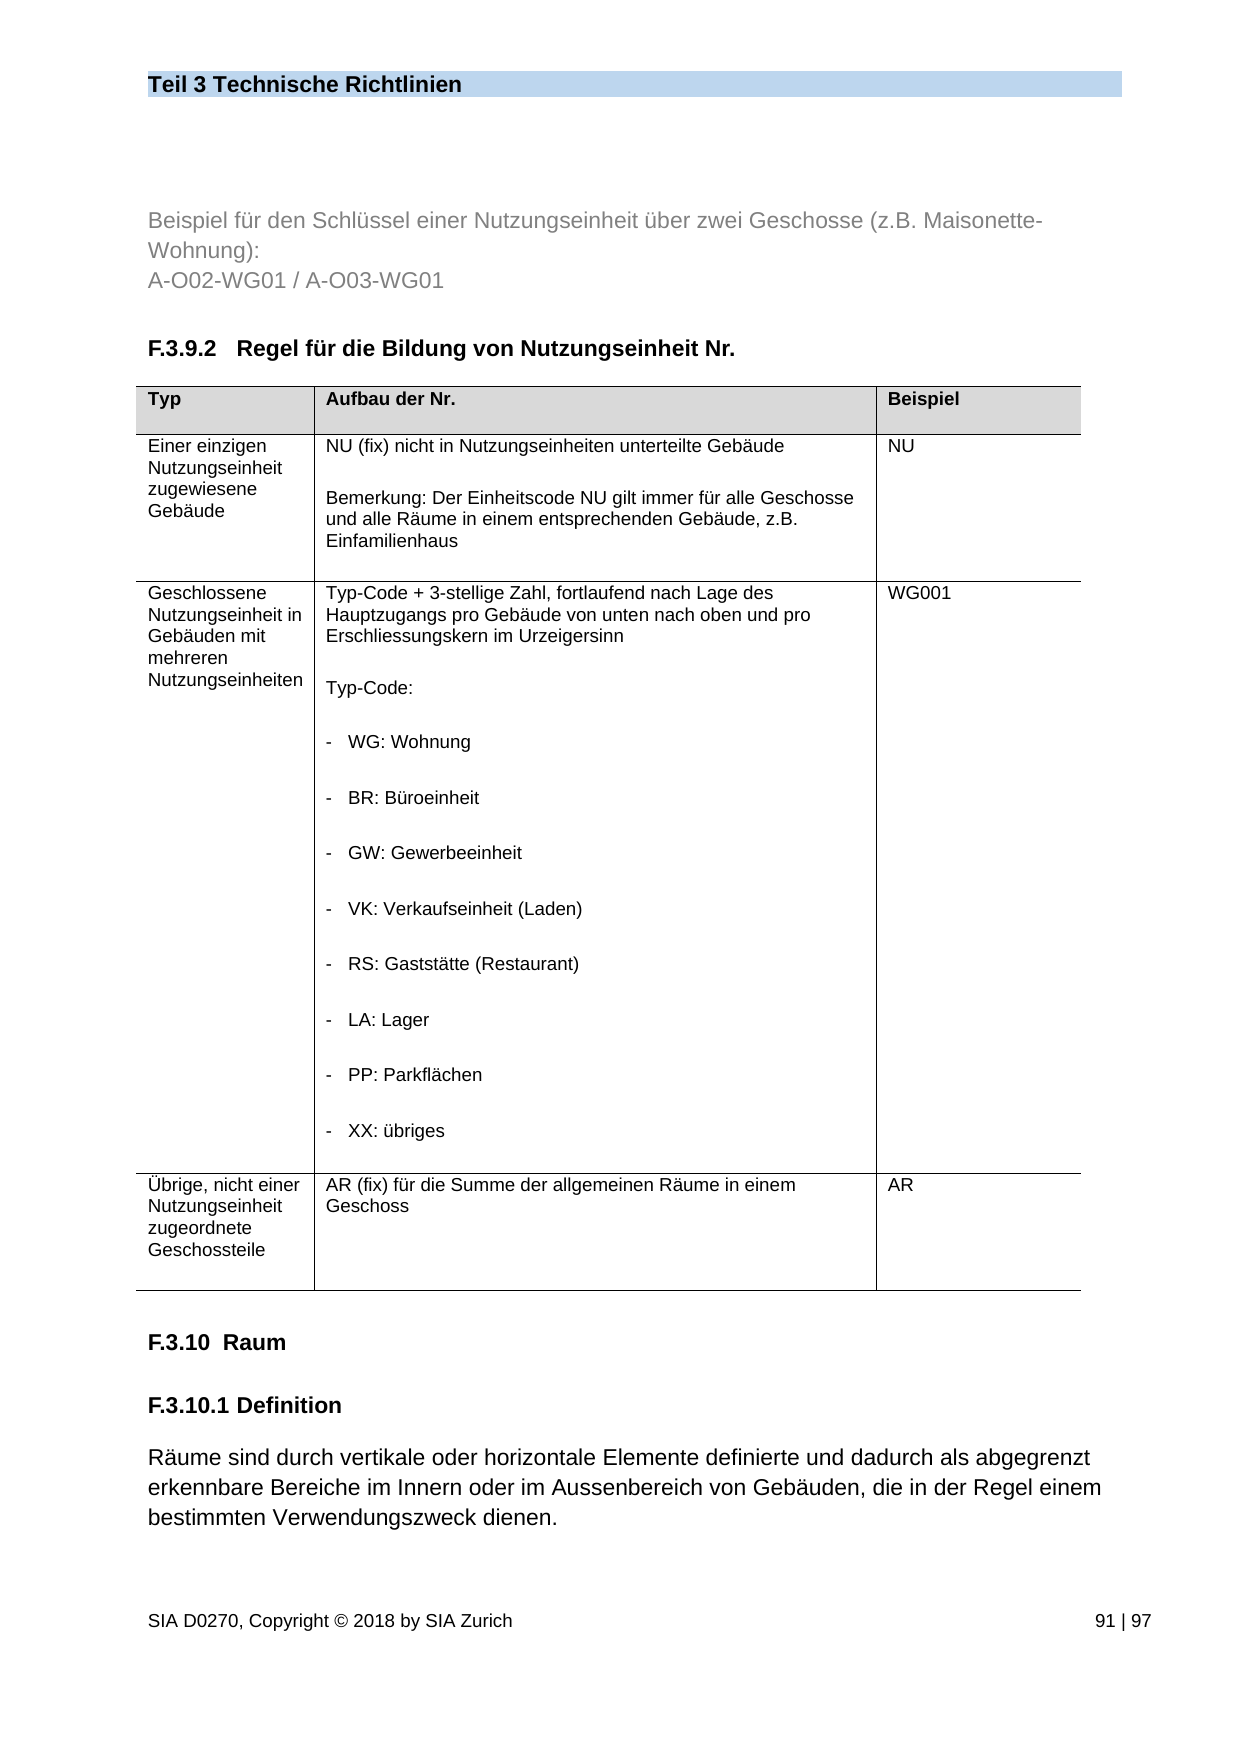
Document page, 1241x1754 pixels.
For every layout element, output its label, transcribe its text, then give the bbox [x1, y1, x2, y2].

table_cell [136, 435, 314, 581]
text Regel für die Bildung von Nutzungseinheit Nr. [148, 335, 1122, 361]
text Raum [148, 1328, 1122, 1355]
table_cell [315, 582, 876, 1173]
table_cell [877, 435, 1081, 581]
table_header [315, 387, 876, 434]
text Räume sind durch vertikale oder horizontale Elemente definierte und dadurch als abgegrenzt erkennbare Bereiche im Innern oder im Aussenbereich von Gebäuden, die in der Regel einem bestimmten Verwendungszweck dienen. [148, 1444, 1122, 1530]
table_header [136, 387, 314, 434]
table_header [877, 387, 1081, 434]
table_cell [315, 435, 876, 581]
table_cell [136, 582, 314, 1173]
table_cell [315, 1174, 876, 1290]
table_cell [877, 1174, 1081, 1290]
text Beispiel für den Schlüssel einer Nutzungseinheit über zwei Geschosse (z.B. Maisonette-Wohnung): A-O02-WG01 / A-O03-WG01 [148, 207, 1122, 293]
text Definition [148, 1392, 1122, 1419]
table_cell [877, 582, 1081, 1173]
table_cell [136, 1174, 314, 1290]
